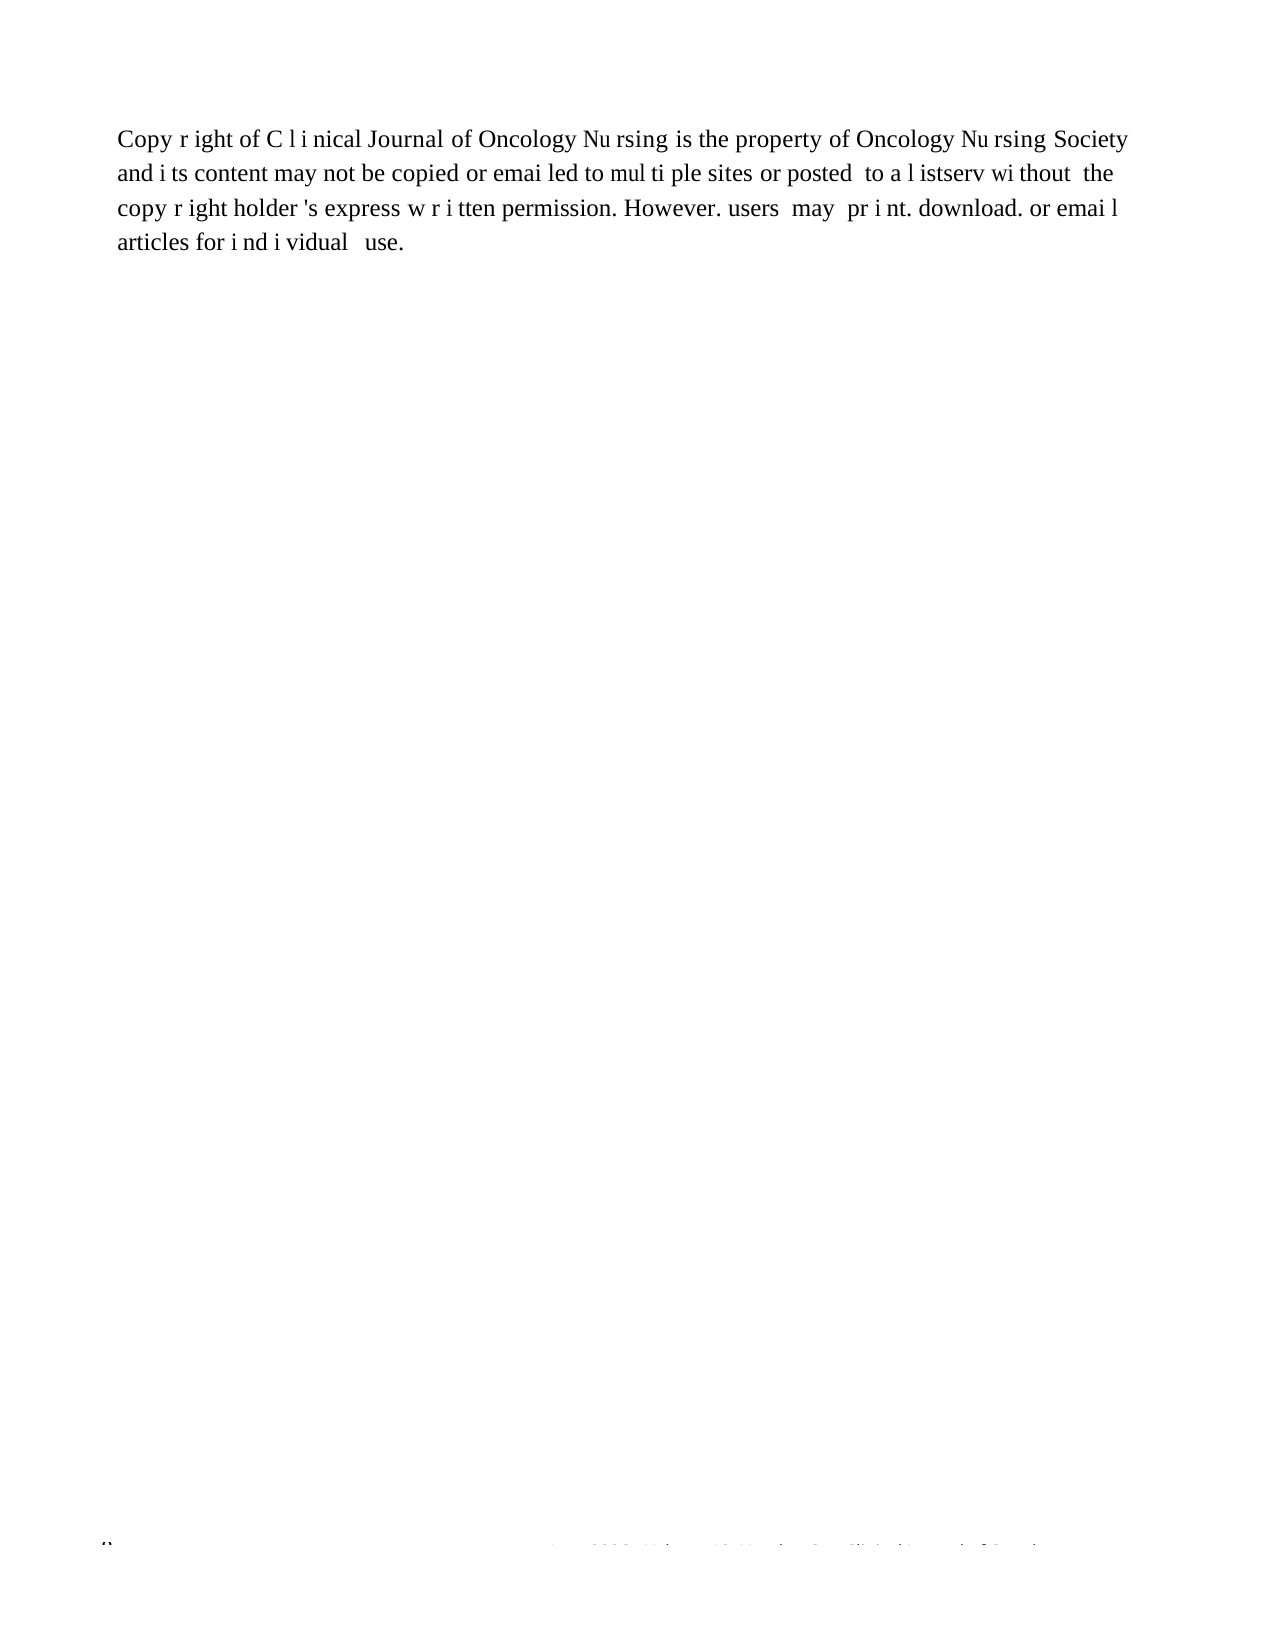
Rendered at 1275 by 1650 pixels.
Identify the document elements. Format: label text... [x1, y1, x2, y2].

text Copy r ight of C l i nical Journal of Oncology Nu rsing is the property of Oncology Nu rsing Society and i ts content may not be copied or emai led to mul ti ple sites or posted to a l istserv wi thout the copy r ight holder 's express w r i tten permission. However. users may pr i nt. download. or emai l articles for i nd i vidual use. [117, 124, 1164, 256]
